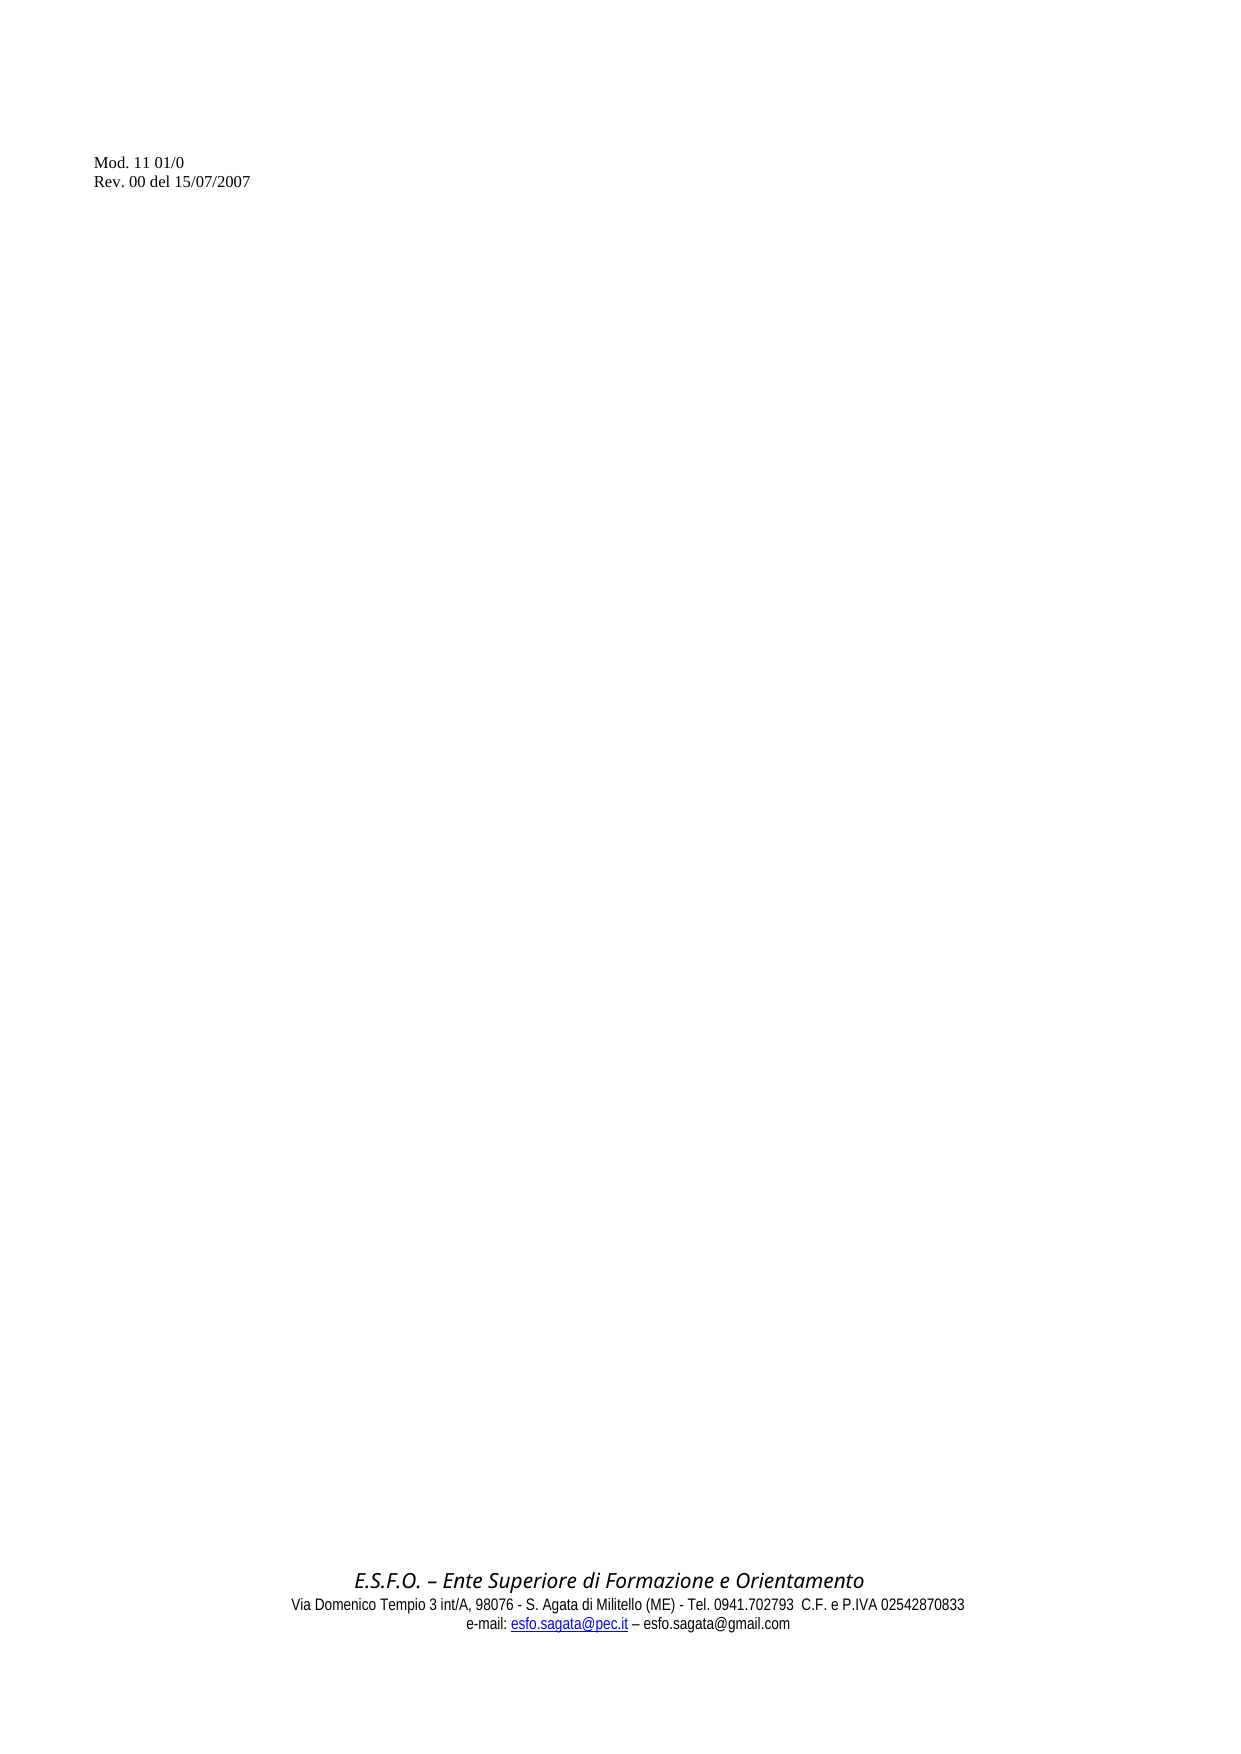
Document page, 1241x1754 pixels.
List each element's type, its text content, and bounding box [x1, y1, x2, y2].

text Mod. 11 01/0 [94, 152, 1125, 172]
text Rev. 00 del 15/07/2007 [94, 172, 1162, 191]
